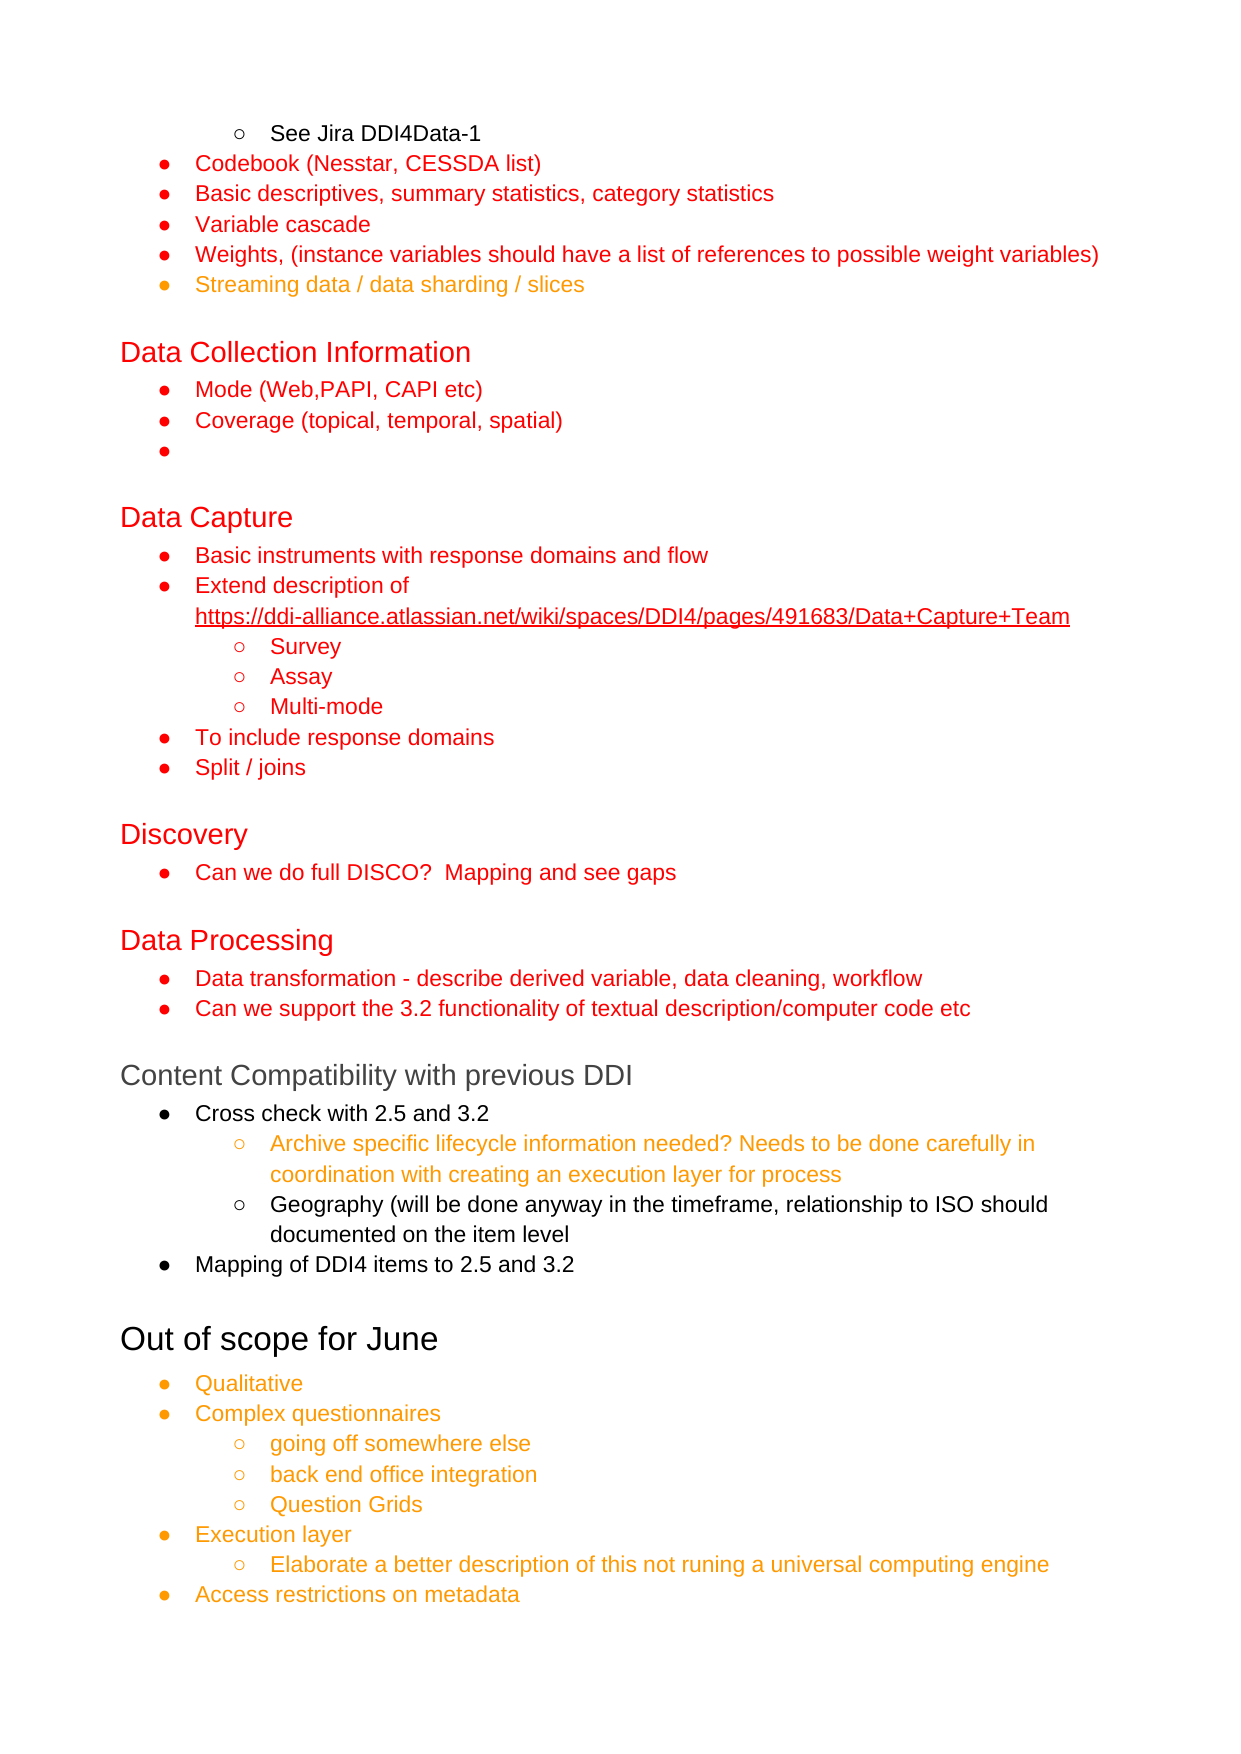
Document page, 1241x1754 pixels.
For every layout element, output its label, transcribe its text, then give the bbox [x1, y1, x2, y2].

list back end office integration [232, 1461, 1120, 1487]
list Complex questionnaires [157, 1400, 1120, 1426]
list Split / joins [157, 754, 1120, 780]
list Question Grids [232, 1491, 1120, 1517]
list See Jira DDI4Data-1 [232, 120, 1120, 146]
subtitle Data Collection Information [120, 334, 1120, 368]
list going off somewhere else [232, 1430, 1120, 1457]
list Basic instruments with response domains and flow [157, 542, 1120, 569]
list Survey [232, 633, 1120, 659]
list Coverage (topical, temporal, spatial) [157, 407, 1120, 433]
list Elaborate a better description of this not runing a universal computing engine [232, 1551, 1120, 1577]
list Access restrictions on metadata [157, 1581, 1120, 1608]
list Archive specific lifecycle information needed? Needs to be done carefully in coordination with creating an execution layer for process [232, 1130, 1120, 1187]
list Can we support the 3.2 functionality of textual description/computer code etc [157, 995, 1120, 1021]
list Multi-mode [232, 693, 1120, 720]
subtitle Data Processing [120, 923, 1120, 956]
subtitle Data Capture [120, 500, 1120, 534]
list Execution layer [157, 1521, 1120, 1547]
list Variable cascade [157, 211, 1120, 237]
list Extend description of https://ddi-alliance.atlassian.net/wiki/spaces/DDI4/pages/491683/Data+Capture+Team [157, 572, 1120, 629]
list Mapping of DDI4 items to 2.5 and 3.2 [157, 1251, 1120, 1278]
subtitle Content Compatibility with previous DDI [120, 1058, 1120, 1092]
list Cross check with 2.5 and 3.2 [157, 1100, 1120, 1127]
list Assay [232, 663, 1120, 689]
list Weights, (instance variables should have a list of references to possible weight variables) [157, 241, 1120, 267]
list Can we do full DISCO? Mapping and see gaps [157, 859, 1120, 886]
list Data transformation - describe derived variable, data cleaning, workflow [157, 964, 1120, 991]
list Geography (will be done anyway in the timeframe, relationship to ISO should documented on the item level [232, 1191, 1120, 1247]
list Codebook (Nesstar, CESSDA list) [157, 150, 1120, 177]
list Streaming data / data sharding / slices [157, 271, 1120, 297]
subtitle Discovery [120, 817, 1120, 851]
list Qualitative [157, 1370, 1120, 1396]
list Basic descriptives, summary statistics, category statistics [157, 180, 1120, 207]
list Mode (Web,PAPI, CAPI etc) [157, 376, 1120, 403]
subtitle Out of scope for June [120, 1319, 1120, 1357]
list To include response domains [157, 723, 1120, 750]
